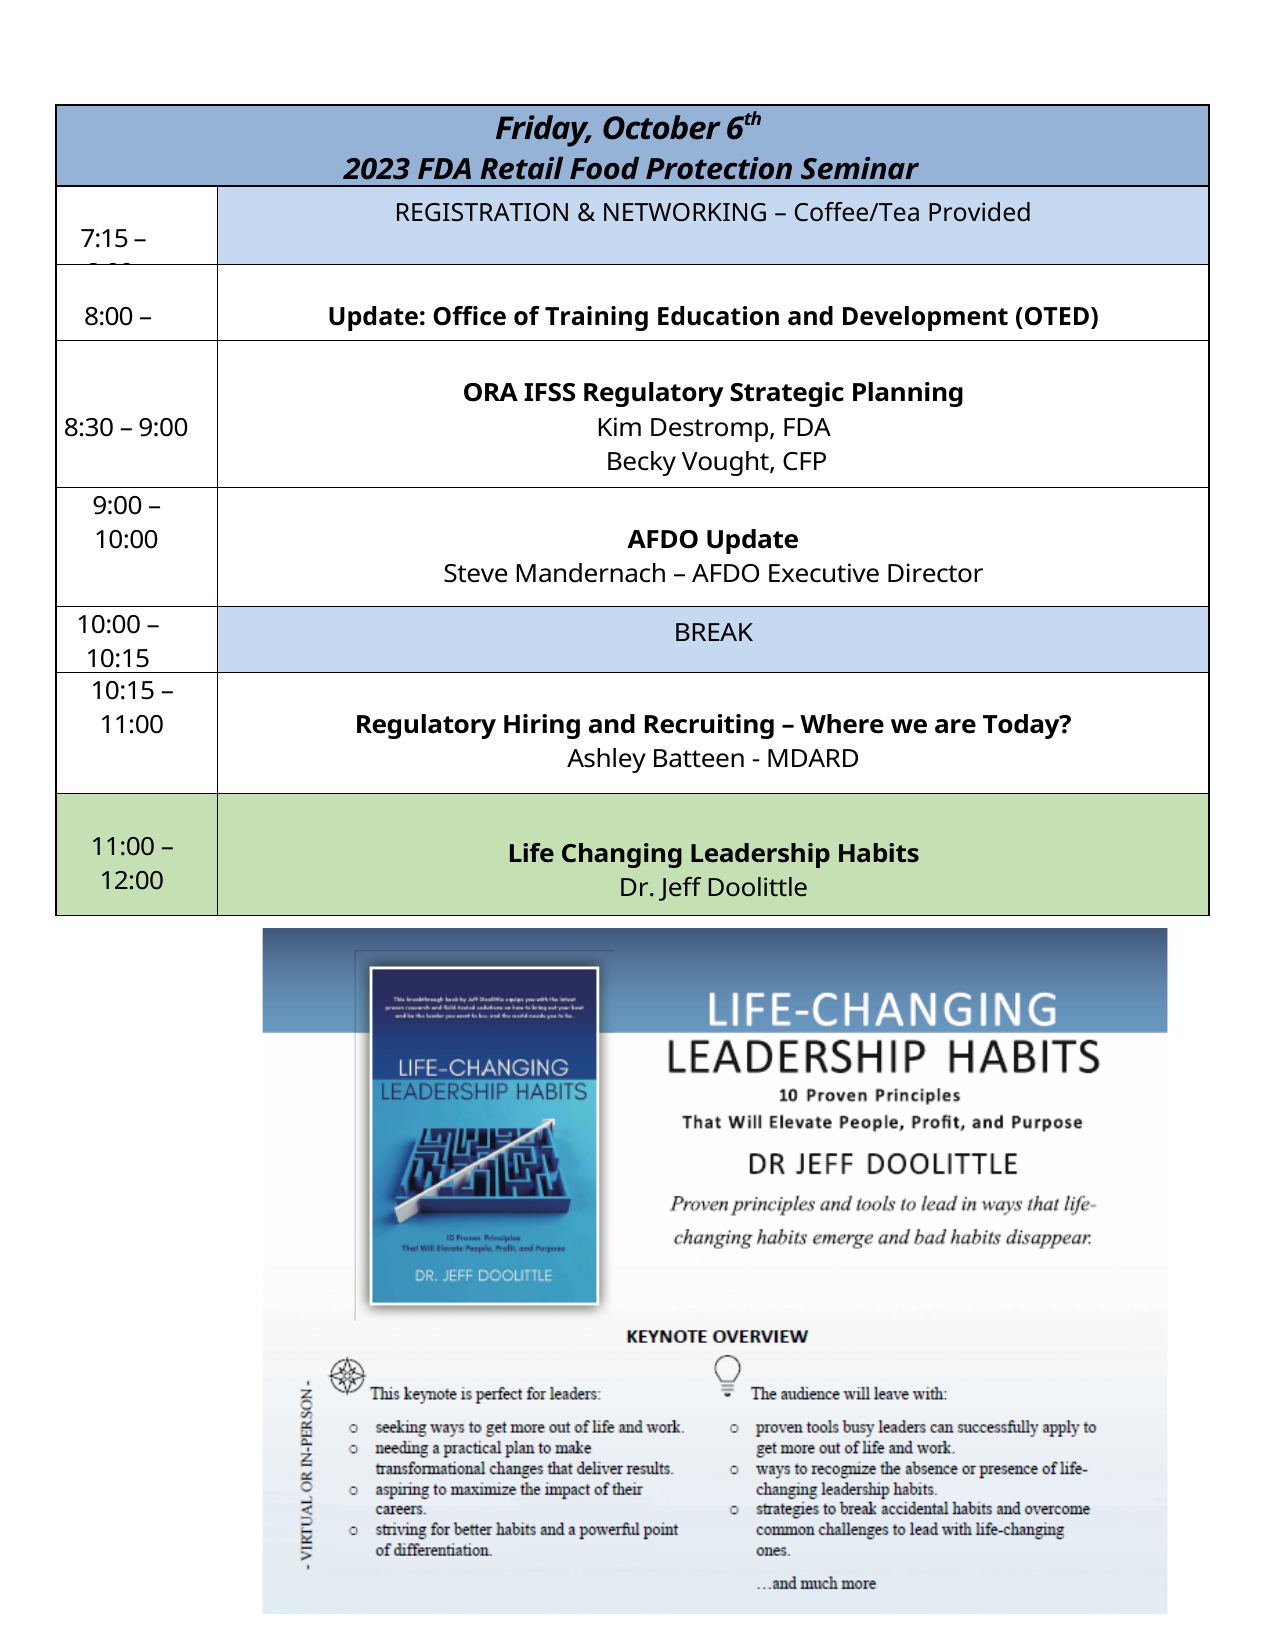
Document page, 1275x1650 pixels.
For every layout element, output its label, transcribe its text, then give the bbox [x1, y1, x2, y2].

table_cell Life Changing Leadership Habits Dr. Jeff Doolittle [218, 794, 1208, 915]
table_cell 7:15 – 8:00 [57, 187, 217, 264]
table_cell 11:00 – 12:00 [57, 794, 217, 915]
table_cell 8:30 – 9:00 [57, 341, 217, 487]
table_cell ORA IFSS Regulatory Strategic Planning Kim Destromp, FDA Becky Vought, CFP [218, 341, 1208, 487]
table_cell REGISTRATION & NETWORKING – Coffee/Tea Provided [218, 187, 1208, 264]
table_cell Regulatory Hiring and Recruiting – Where we are Today? Ashley Batteen - MDARD [218, 673, 1208, 793]
picture [262, 928, 1169, 1614]
table_cell AFDO Update Steve Mandernach – AFDO Executive Director [218, 488, 1208, 606]
table_header Friday, October 6th 2023 FDA Retail Food Protection Seminar [57, 106, 1208, 185]
table_cell 8:00 – 8:30 8:00-8:45 [57, 265, 217, 340]
table_cell 10:00 – 10:15 [57, 607, 217, 672]
table_cell Update: Office of Training Education and Development (OTED) [218, 265, 1208, 340]
table_cell BREAK [218, 607, 1208, 672]
table_cell 9:00 – 10:00 [57, 488, 217, 606]
table_cell 10:15 – 11:00 [57, 673, 217, 793]
